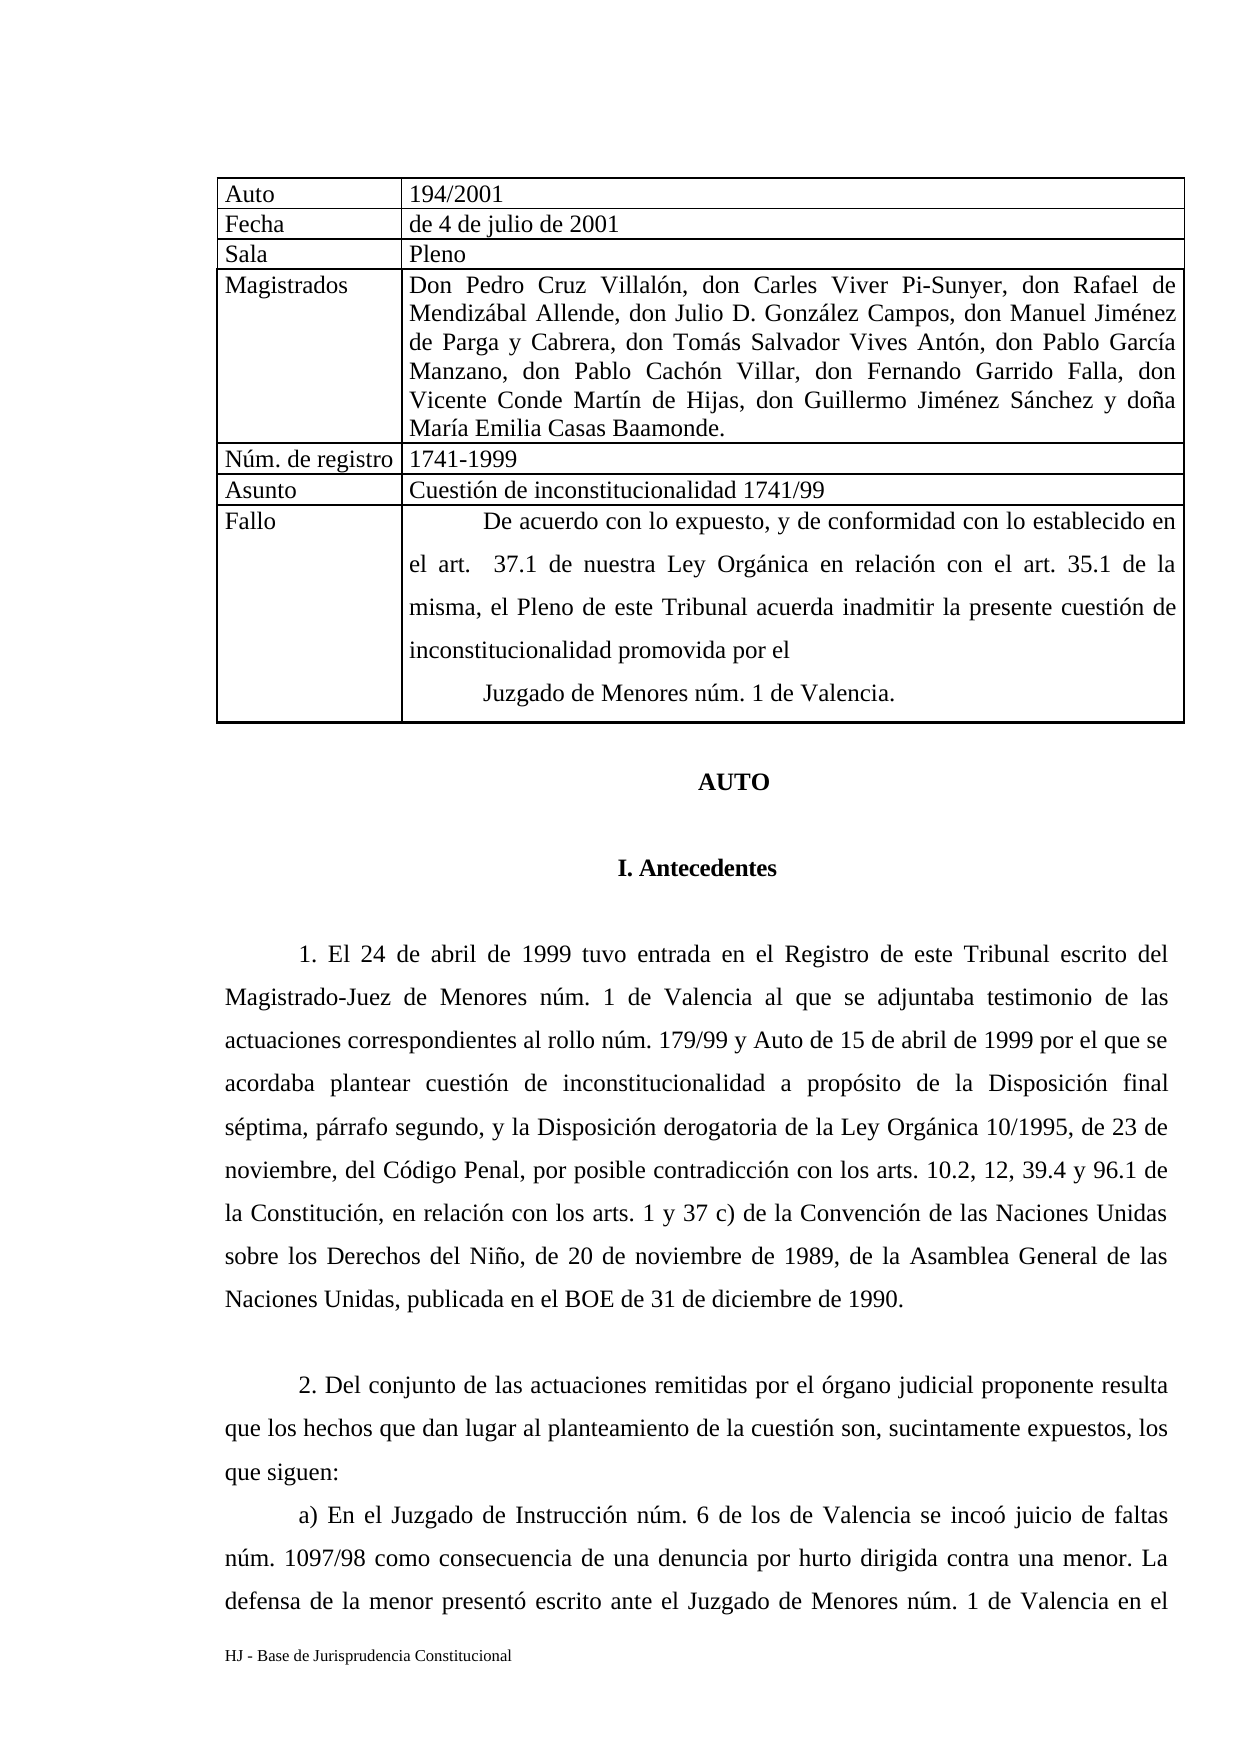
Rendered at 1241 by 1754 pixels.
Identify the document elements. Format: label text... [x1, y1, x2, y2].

table_cell Magistrados [218, 270, 401, 442]
table_cell De acuerdo con lo expuesto, y de conformidad con lo establecido en el art. 37.1 de nuestra Ley Orgánica en relación con el art. 35.1 de la misma, el Pleno de este Tribunal acuerda inadmitir la presente cuestión de inconstitucionalidad promovida por el Juzgado de Menores núm. 1 de Valencia. [403, 506, 1183, 721]
text 2. Del conjunto de las actuaciones remitidas por el órgano judicial proponente resulta que los hechos que dan lugar al planteamiento de la cuestión son, sucintamente expuestos, los que siguen: [224, 1370, 1169, 1485]
text 1. El 24 de abril de 1999 tuvo entrada en el Registro de este Tribunal escrito del Magistrado-Juez de Menores núm. 1 de Valencia al que se adjuntaba testimonio de las actuaciones correspondientes al rollo núm. 179/99 y Auto de 15 de abril de 1999 por el que se acordaba plantear cuestión de inconstitucionalidad a propósito de la Disposición final séptima, párrafo segundo, y la Disposición derogatoria de la Ley Orgánica 10/1995, de 23 de noviembre, del Código Penal, por posible contradicción con los arts. 10.2, 12, 39.4 y 96.1 de la Constitución, en relación con los arts. 1 y 37 c) de la Convención de las Naciones Unidas sobre los Derechos del Niño, de 20 de noviembre de 1989, de la Asamblea General de las Naciones Unidas, publicada en el BOE de 31 de diciembre de 1990. [224, 939, 1169, 1313]
table_cell Don Pedro Cruz Villalón, don Carles Viver Pi-Sunyer, don Rafael de Mendizábal Allende, don Julio D. González Campos, don Manuel Jiménez de Parga y Cabrera, don Tomás Salvador Vives Antón, don Pablo García Manzano, don Pablo Cachón Villar, don Fernando Garrido Falla, don Vicente Conde Martín de Hijas, don Guillermo Jiménez Sánchez y doña María Emilia Casas Baamonde. [403, 270, 1183, 442]
table_header Auto [218, 179, 401, 207]
table_cell Fecha [218, 209, 401, 238]
table_cell de 4 de julio de 2001 [402, 209, 1184, 238]
table_header 194/2001 [402, 179, 1184, 207]
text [224, 1500, 1169, 1615]
table_cell Asunto [218, 475, 401, 504]
table_cell Núm. de registro [218, 444, 401, 473]
text AUTO [224, 767, 1169, 795]
table_cell 1741-1999 [403, 444, 1183, 473]
table_cell Pleno [402, 240, 1184, 268]
table_cell Sala [218, 240, 401, 268]
table_cell Fallo [218, 506, 401, 721]
text I. Antecedentes [224, 853, 1169, 882]
table_cell Cuestión de inconstitucionalidad 1741/99 [403, 475, 1183, 504]
